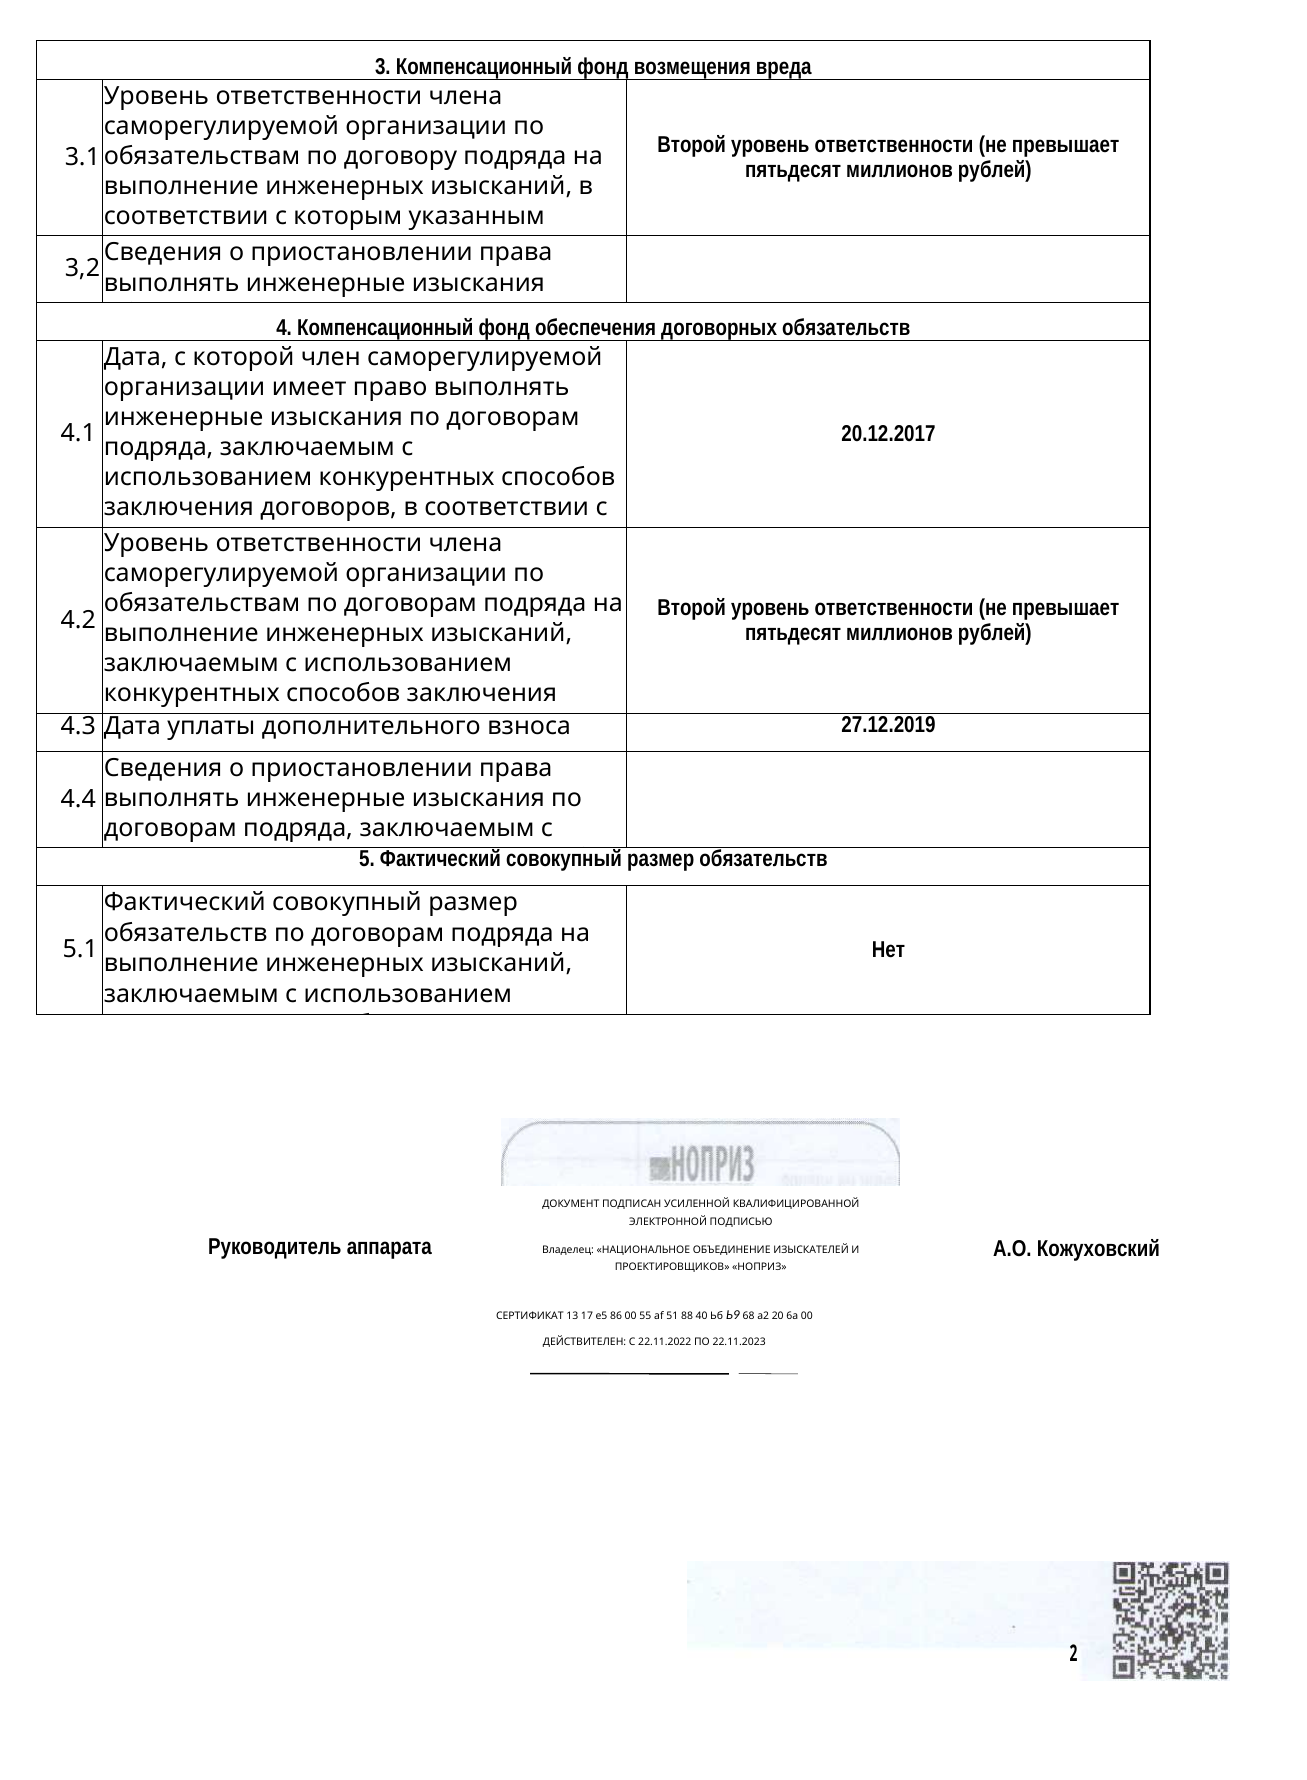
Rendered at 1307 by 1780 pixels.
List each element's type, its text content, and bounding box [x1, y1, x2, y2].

table_cell Нет [627, 886, 1149, 1014]
picture [501, 1118, 900, 1186]
table_cell 3,2 [37, 236, 102, 302]
table_cell [627, 236, 1149, 302]
table_cell 5.1 [37, 886, 102, 1014]
text Руководитель аппарата [208, 1236, 432, 1259]
text ДОКУМЕНТ ПОДПИСАН УСИЛЕННОЙ КВАЛИФИЦИРОВАННОЙ ЭЛЕКТРОННОЙ ПОДПИСЬЮ [540, 1194, 861, 1228]
table_cell 4.2 [37, 528, 102, 713]
table_cell Фактический совокупный размер обязательств по договорам подряда на выполнение инженерных изысканий, заключаемым с использованием конкурентных способов заключения договоров на дату выдачи выписки [103, 886, 626, 1014]
table_cell Уровень ответственности члена саморегулируемой организации по обязательствам по договорам подряда на выполнение инженерных изысканий, заключаемым с использованием конкурентных способов заключения договоров, в соответствии с которым указанным членом внесен взнос в компенсационный фонд обеспечения договорных обязательств [103, 528, 626, 713]
table_cell 4. Компенсационный фонд обеспечения договорных обязательств [37, 303, 1149, 340]
table_cell Сведения о приостановлении права выполнять инженерные изыскания по договорам подряда, заключаемым с использованием конкурентных способов заключения договоров [103, 752, 626, 847]
table_cell 4.4 [37, 752, 102, 847]
table_cell 20.12.2017 [627, 341, 1149, 527]
text СЕРТИФИКАТ 13 17 е5 86 00 55 af 51 88 40 Ьб Ь9 68 а2 20 6а 00 ДЕЙСТВИТЕЛЕН: С 22.11.2022 ПО 22.11.2023 [120, 1299, 1188, 1350]
table_cell Дата уплаты дополнительного взноса [103, 714, 626, 751]
text А.О. Кожуховский [993, 1238, 1160, 1261]
table_cell 4.3 [37, 714, 102, 751]
table_cell Сведения о приостановлении права выполнять инженерные изыскания объектов капитального строительства [103, 236, 626, 302]
picture [687, 1561, 1230, 1681]
table_cell Второй уровень ответственности (не превышает пятьдесят миллионов рублей) [627, 80, 1149, 235]
table_cell 3.1 [37, 80, 102, 235]
table_cell [627, 752, 1149, 847]
table_cell 5. Фактический совокупный размер обязательств [37, 848, 1149, 885]
table_cell Второй уровень ответственности (не превышает пятьдесят миллионов рублей) [627, 528, 1149, 713]
text Владелец: «НАЦИОНАЛЬНОЕ ОБЪЕДИНЕНИЕ ИЗЫСКАТЕЛЕЙ И ПРОЕКТИРОВЩИКОВ» «НОПРИЗ» [540, 1240, 861, 1274]
table_cell Дата, с которой член саморегулируемой организации имеет право выполнять инженерные изыскания по договорам подряда, заключаемым с использованием конкурентных способов заключения договоров, в соответствии с которым указанным членом внесен взнос в компенсационный фонд обеспечения договорных обязательств [103, 341, 626, 527]
table_cell 4.1 [37, 341, 102, 527]
table_header 3. Компенсационный фонд возмещения вреда [37, 41, 1149, 79]
table_cell Уровень ответственности члена саморегулируемой организации по обязательствам по договору подряда на выполнение инженерных изысканий, в соответствии с которым указанным членом внесен взнос в компенсационный фонд возмещения вреда [103, 80, 626, 235]
table_cell 27.12.2019 [627, 714, 1149, 751]
